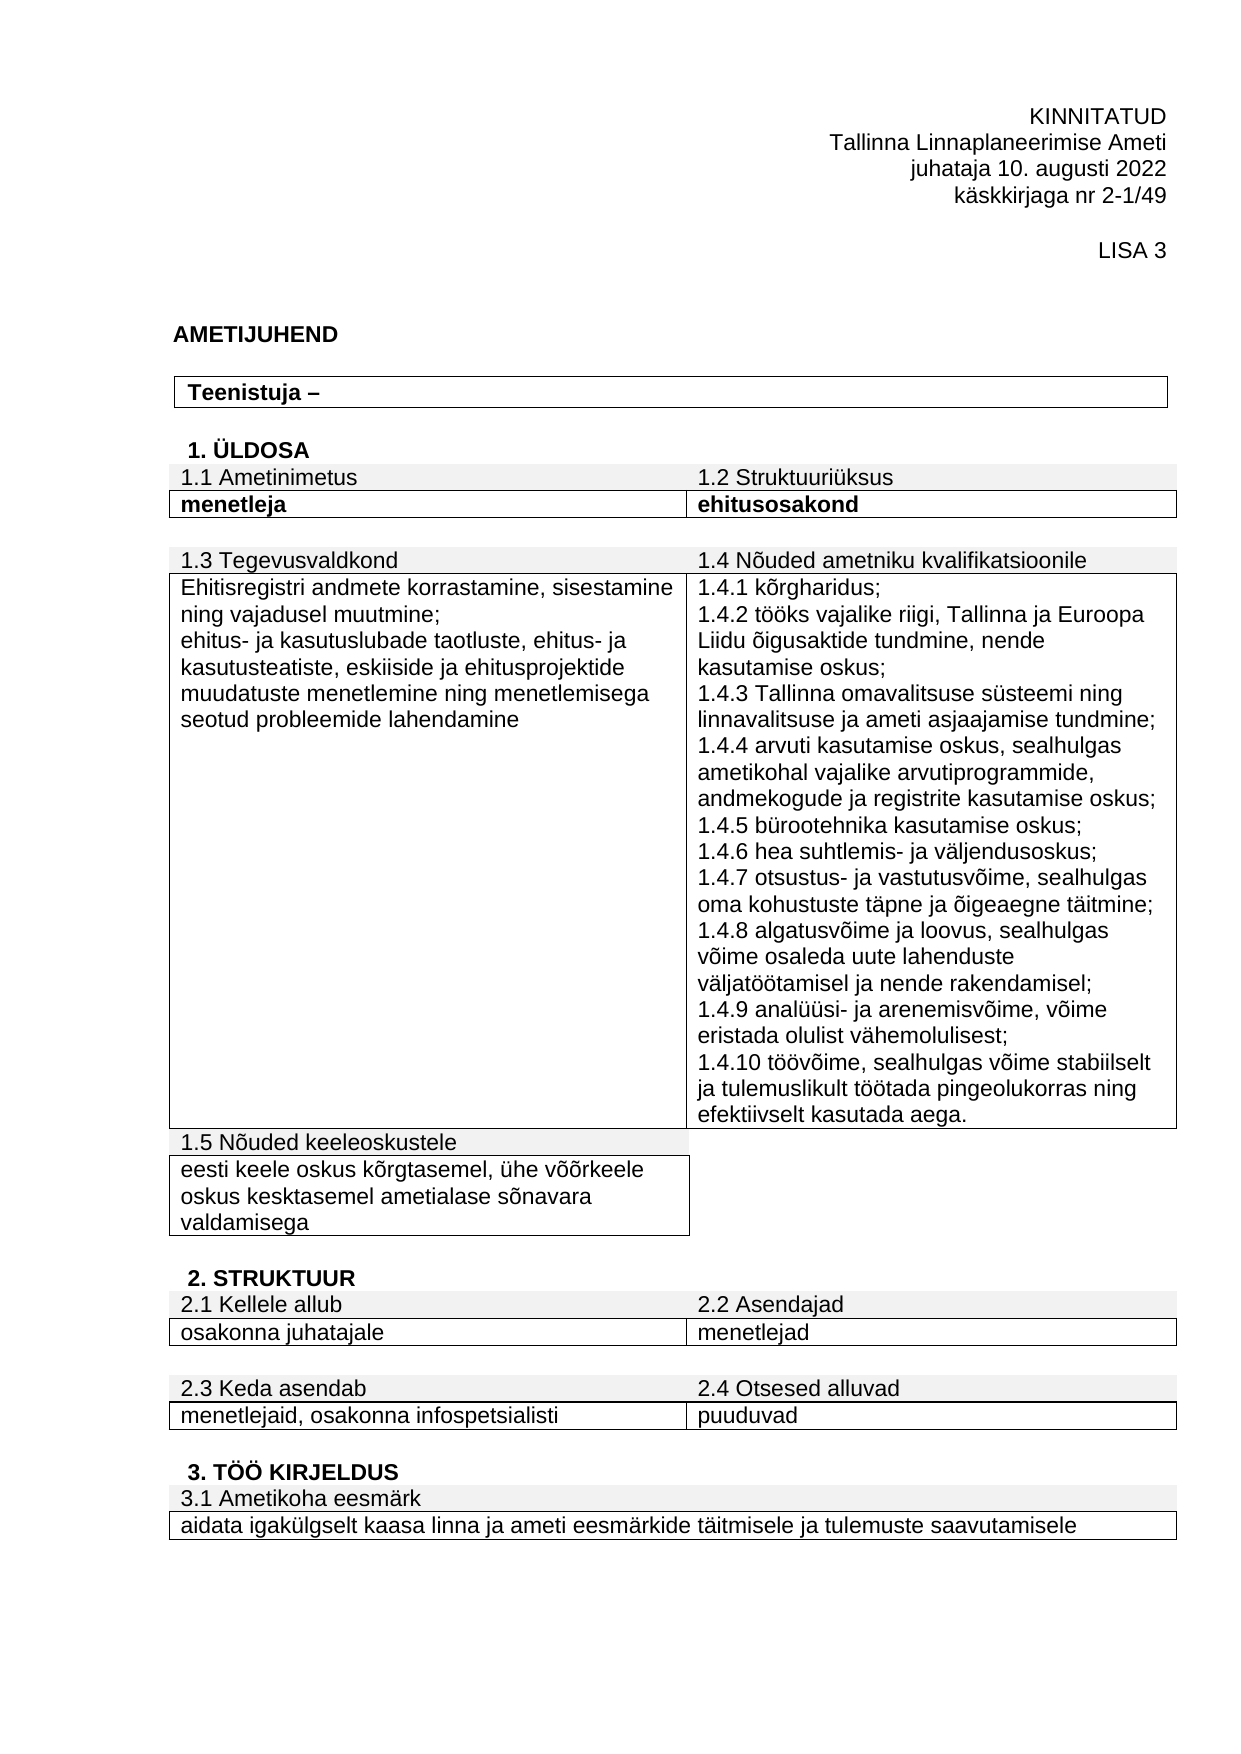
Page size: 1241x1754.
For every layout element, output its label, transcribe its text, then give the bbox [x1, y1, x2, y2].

text Tallinna Linnaplaneerimise Ameti [187, 129, 1167, 155]
table_header 2.3 Keda asendab [169, 1375, 686, 1401]
table_cell Ehitisregistri andmete korrastamine, sisestamine ning vajadusel muutmine; ehitus- ja kasutuslubade taotluste, ehitus- ja kasutusteatiste, eskiiside ja ehitusprojektide muudatuste menetlemine ning menetlemisega seotud probleemide lahendamine [170, 574, 686, 1128]
table_header 2.4 Otsesed alluvad [686, 1375, 1177, 1401]
table_cell menetlejaid, osakonna infospetsialisti [170, 1403, 686, 1429]
table_cell eesti keele oskus kõrgtasemel, ühe võõrkeele oskus kesktasemel ametialase sõnavara valdamisega [170, 1156, 689, 1235]
table_header 3.1 Ametikoha eesmärk [169, 1485, 1177, 1511]
table_cell 1.4.1 kõrgharidus; 1.4.2 tööks vajalike riigi, Tallinna ja Euroopa Liidu õigusaktide tundmine, nende kasutamise oskus; 1.4.3 Tallinna omavalitsuse süsteemi ning linnavalitsuse ja ameti asjaajamise tundmine; 1.4.4 arvuti kasutamise oskus, sealhulgas ametikohal vajalike arvutiprogrammide, andmekogude ja registrite kasutamise oskus; 1.4.5 bürootehnika kasutamise oskus; 1.4.6 hea suhtlemis- ja väljendusoskus; 1.4.7 otsustus- ja vastutusvõime, sealhulgas oma kohustuste täpne ja õigeaegne täitmine; 1.4.8 algatusvõime ja loovus, sealhulgas võime osaleda uute lahenduste väljatöötamisel ja nende rakendamisel; 1.4.9 analüüsi- ja arenemisvõime, võime eristada olulist vähemolulisest; 1.4.10 töövõime, sealhulgas võime stabiilselt ja tulemuslikult töötada pingeolukorras ning efektiivselt kasutada aega. [687, 574, 1176, 1128]
text Teenistuja – [175, 377, 1167, 407]
table_header 1.3 Tegevusvaldkond [169, 547, 686, 573]
table_header 2.2 Asendajad [686, 1291, 1177, 1318]
table_cell puuduvad [687, 1403, 1176, 1429]
text LISA 3 [187, 237, 1167, 263]
text käskkirjaga nr 2-1/49 [187, 182, 1167, 208]
table_cell menetleja [170, 491, 686, 517]
text KINNITATUD [187, 103, 1167, 129]
table_header 1.1 Ametinimetus [169, 464, 686, 490]
table_cell osakonna juhatajale [170, 1319, 686, 1345]
table_header 1.4 Nõuded ametniku kvalifikatsioonile [686, 547, 1177, 573]
table_header 2.1 Kellele allub [169, 1291, 686, 1318]
table_cell menetlejad [687, 1319, 1176, 1345]
table_cell 1.5 Nõuded keeleoskustele [169, 1129, 689, 1155]
text juhataja 10. augusti 2022 [187, 155, 1167, 182]
text 3. TÖÖ KIRJELDUS [187, 1458, 1167, 1485]
text AMETIJUHEND [173, 321, 1167, 347]
text 1. ÜLDOSA [187, 437, 1167, 463]
table_header 1.2 Struktuuriüksus [686, 464, 1177, 490]
table_cell ehitusosakond [687, 491, 1176, 517]
text 2. STRUKTUUR [187, 1265, 1167, 1291]
table_cell aidata igakülgselt kaasa linna ja ameti eesmärkide täitmisele ja tulemuste saavutamisele [170, 1512, 1176, 1539]
